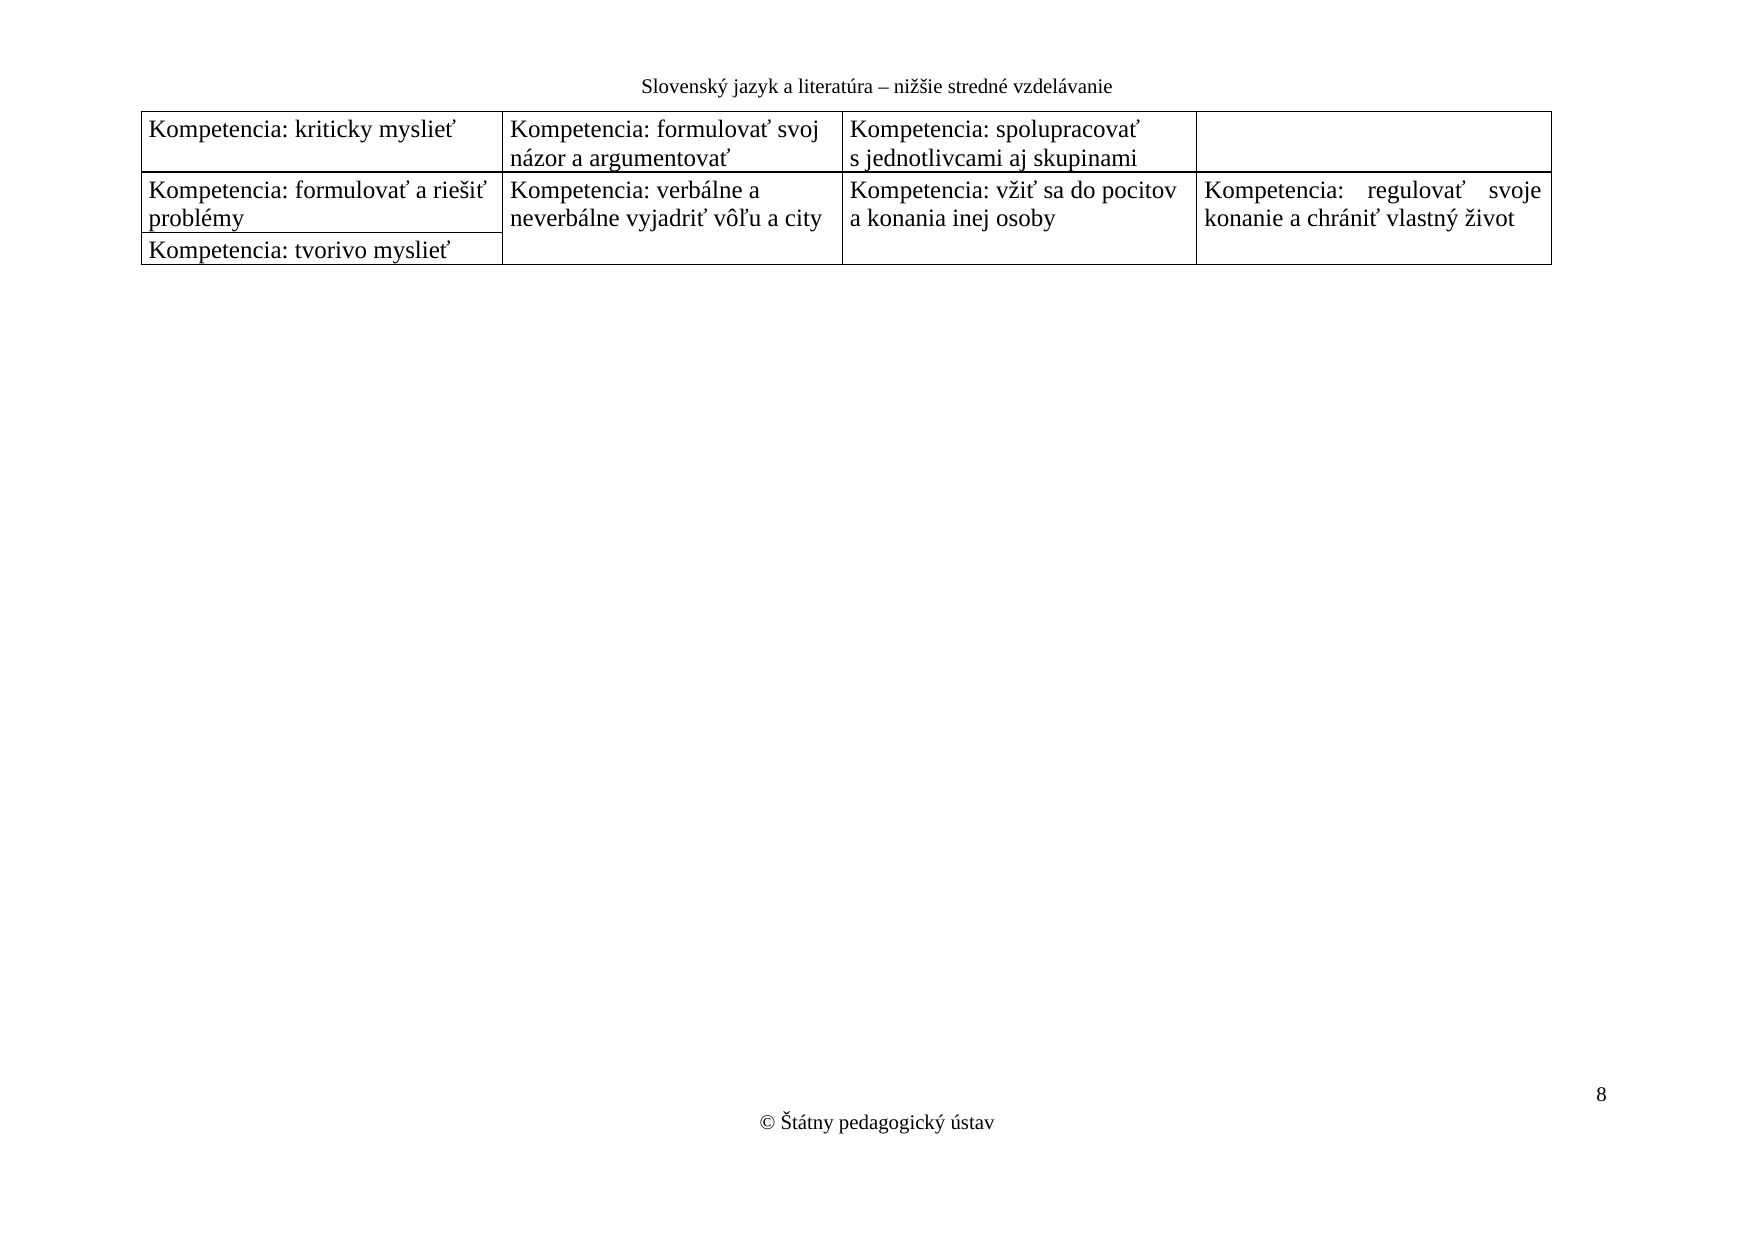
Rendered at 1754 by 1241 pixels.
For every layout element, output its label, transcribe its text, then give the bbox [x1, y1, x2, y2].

table_cell Kompetencia: vžiť sa do pocitov a konania inej osoby [843, 173, 1196, 264]
table_cell Kompetencia: verbálne a neverbálne vyjadriť vôľu a city [503, 173, 842, 264]
table_cell Kompetencia: formulovať svoj názor a argumentovať [503, 112, 842, 171]
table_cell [1197, 112, 1551, 171]
table_cell Kompetencia: regulovať svoje konanie a chrániť vlastný život [1197, 173, 1551, 264]
table_cell Kompetencia: tvorivo myslieť [142, 233, 502, 264]
table_cell Kompetencia: spolupracovať s jednotlivcami aj skupinami [843, 112, 1196, 171]
table_cell Kompetencia: formulovať a riešiť problémy [142, 173, 502, 232]
table_cell Kompetencia: kriticky myslieť [142, 112, 502, 171]
